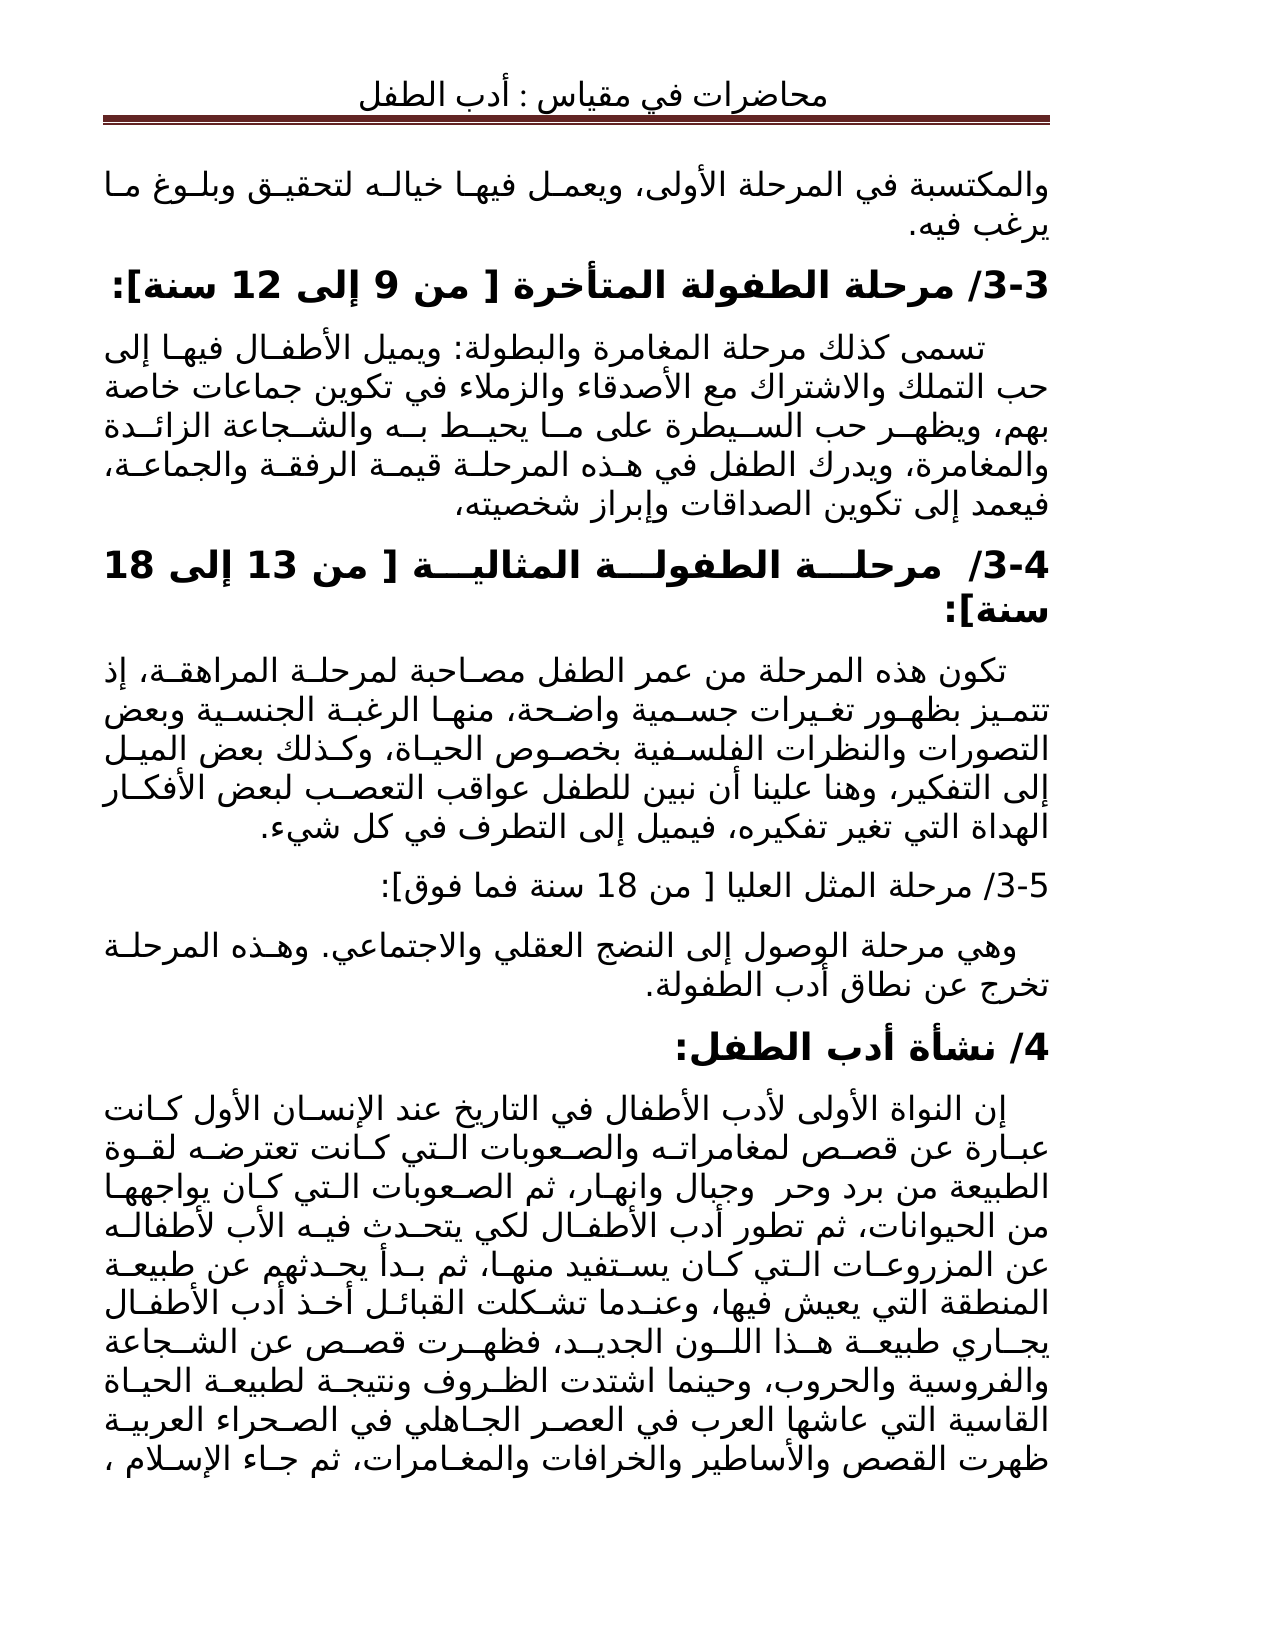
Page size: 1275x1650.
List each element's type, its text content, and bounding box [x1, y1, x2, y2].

text تسمى كذلك مرحلة المغامرة والبطولة: ويميل الأطفال فيها إلى حب التملك والاشتراك مع الأصدقاء والزملاء في تكوين جماعات خاصة بهم، ويظهر حب السيطرة على ما يحيط به والشجاعة الزائدة والمغامرة، ويدرك الطفل في هذه المرحلة قيمة الرفقة والجماعة، فيعمد إلى تكوين الصداقات وإبراز شخصيته، [103, 328, 1050, 523]
text تكون هذه المرحلة من عمر الطفل مصاحبة لمرحلة المراهقة، إذ تتميز بظهور تغيرات جسمية واضحة، منها الرغبة الجنسية وبعض التصورات والنظرات الفلسفية بخصوص الحياة، وكذلك بعض الميل إلى التفكير، وهنا علينا أن نبين للطفل عواقب التعصب لبعض الأفكار الهداة التي تغير تفكيره، فيميل إلى التطرف في كل شيء. [103, 652, 1050, 846]
text 4/ نشأة أدب الطفل: [103, 1025, 1050, 1069]
text 3-5/ مرحلة المثل العليا [ من 18 سنة فما فوق]: [103, 867, 1050, 906]
text وهي مرحلة الوصول إلى النضج العقلي والاجتماعي. وهذه المرحلة تخرج عن نطاق أدب الطفولة. [103, 927, 1050, 1004]
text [103, 166, 1050, 243]
text 3-3/ مرحلة الطفولة المتأخرة [ من 9 إلى 12 سنة]: [103, 264, 1050, 308]
text 3-4/ مرحلة الطفولة المثالية [ من 13 إلى 18 سنة]: [103, 544, 1050, 631]
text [103, 1089, 1050, 1478]
